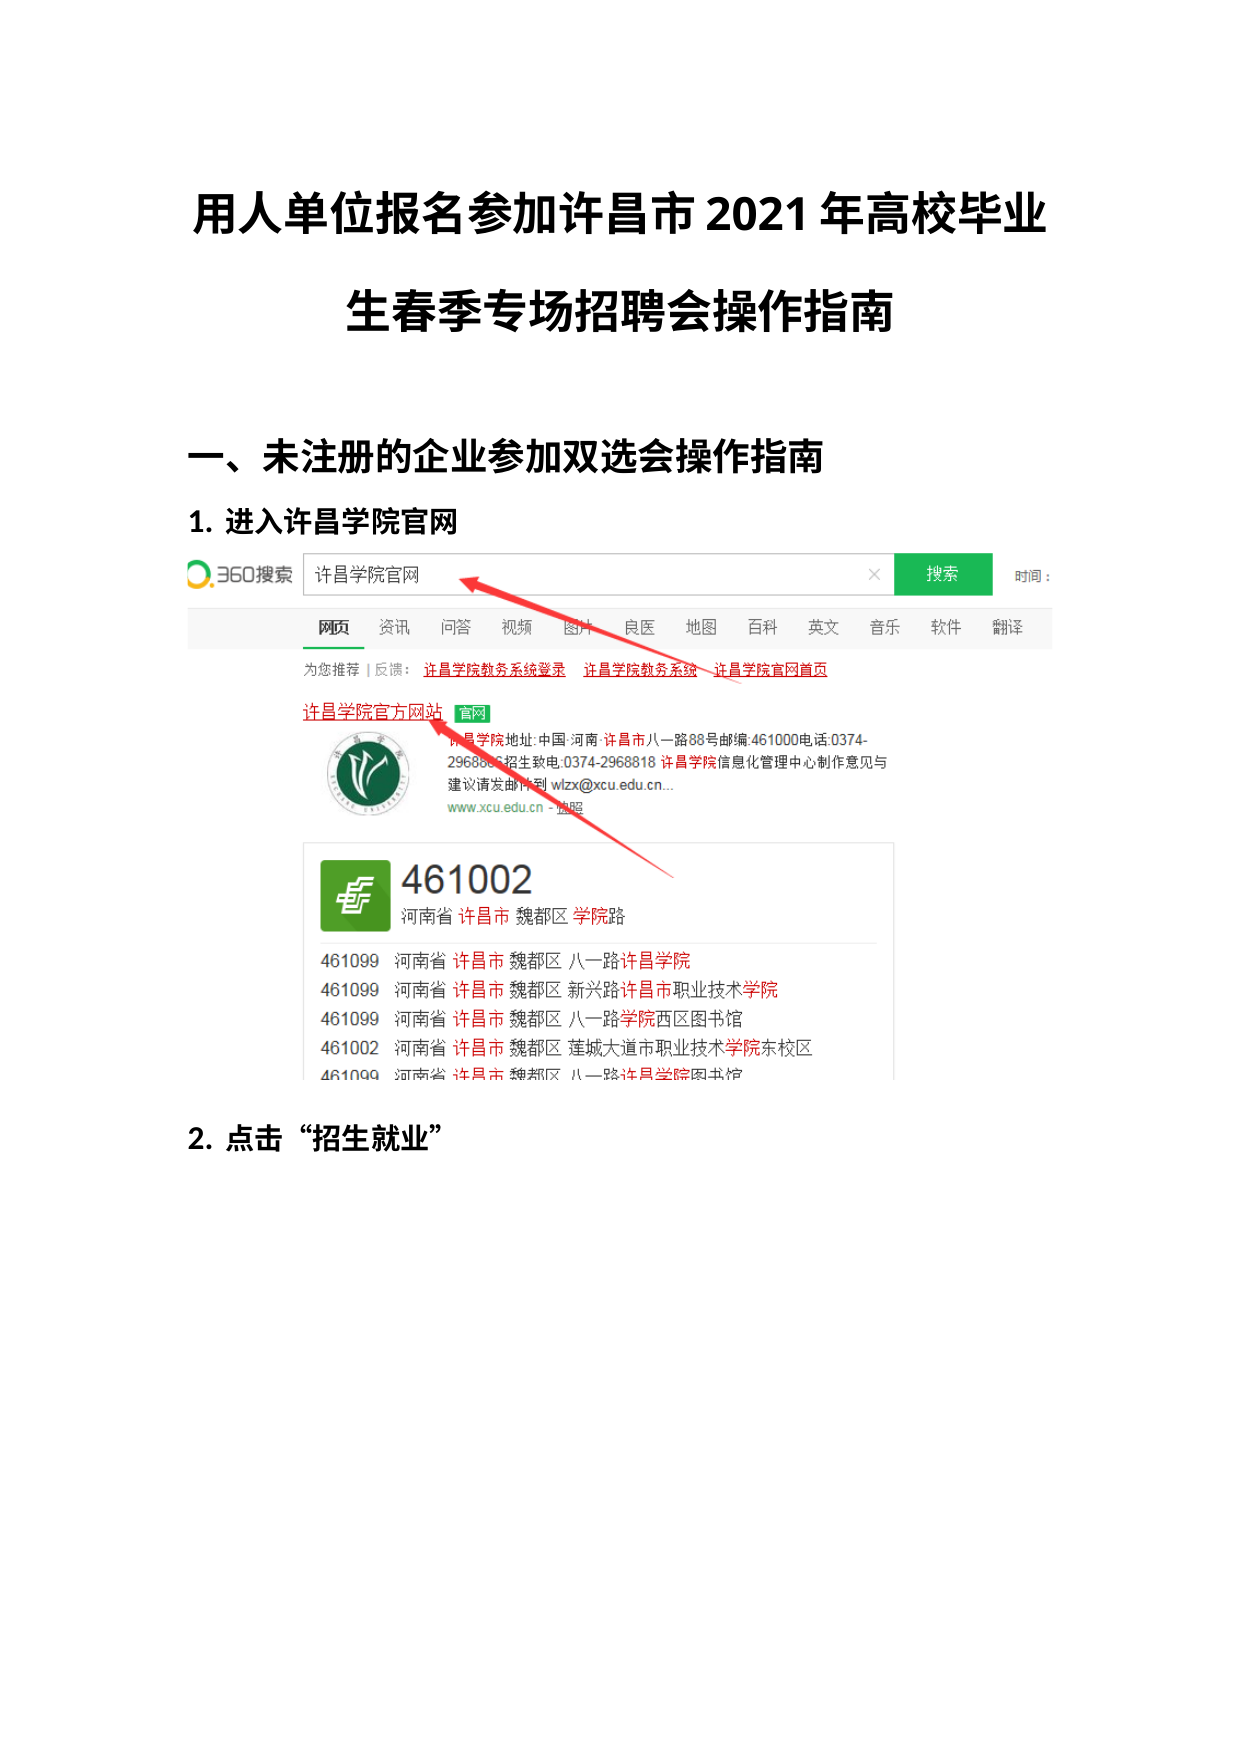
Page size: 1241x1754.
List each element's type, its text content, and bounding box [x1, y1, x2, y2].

list 点击“招生就业” [187, 1104, 1053, 1169]
picture [187, 552, 1053, 1080]
list 进入许昌学院官网 [187, 487, 1053, 552]
text 一、未注册的企业参加双选会操作指南 [187, 422, 1053, 487]
text 用人单位报名参加许昌市2021年高校毕业生春季专场招聘会操作指南 [187, 162, 1053, 357]
